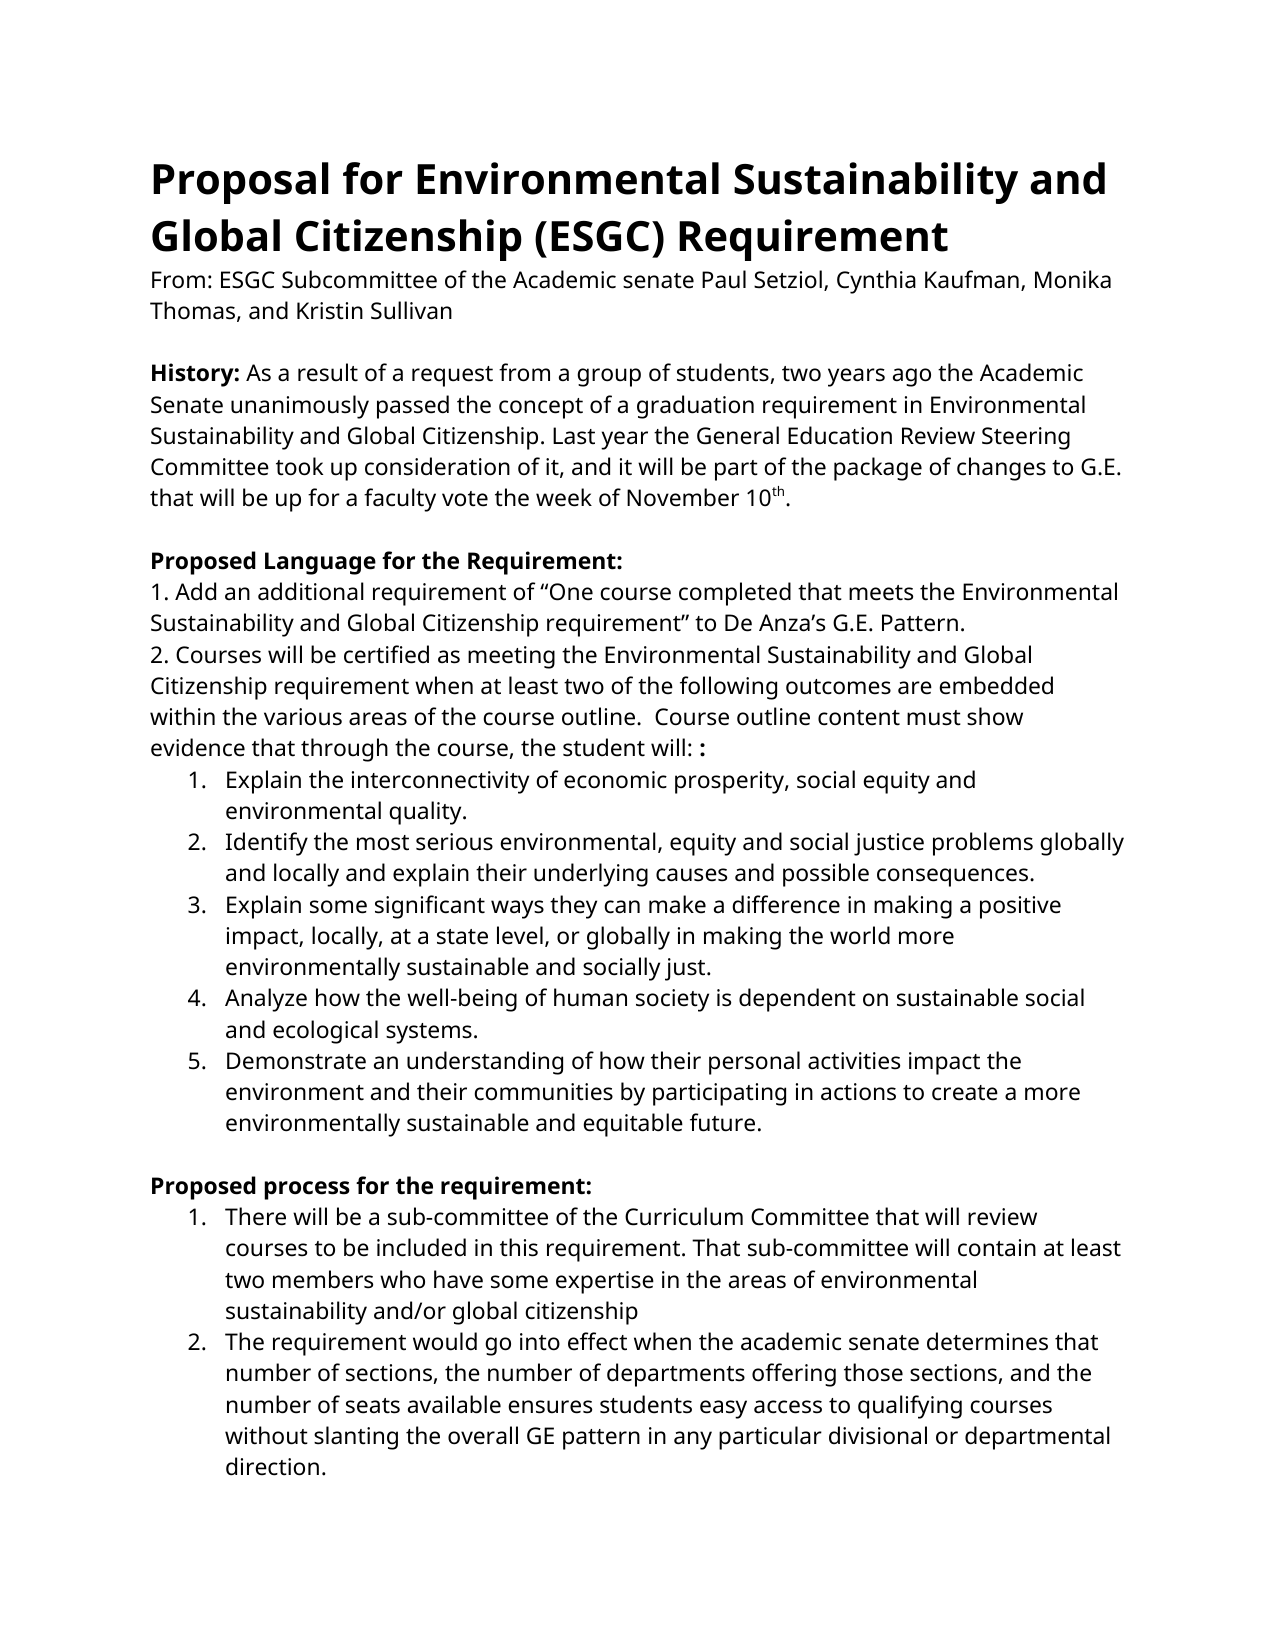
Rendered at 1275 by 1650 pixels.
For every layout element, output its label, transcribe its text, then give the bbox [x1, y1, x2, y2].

list Analyze how the well-being of human society is dependent on sustainable social and ecological systems. [187, 982, 1125, 1045]
text Proposed Language for the Requirement: [150, 545, 1125, 576]
text From: ESGC Subcommittee of the Academic senate Paul Setziol, Cynthia Kaufman, Monika Thomas, and Kristin Sullivan [150, 263, 1125, 326]
list Explain some significant ways they can make a difference in making a positive impact, locally, at a state level, or globally in making the world more environmentally sustainable and socially just. [187, 888, 1125, 982]
text History: As a result of a request from a group of students, two years ago the Academic Senate unanimously passed the concept of a graduation requirement in Environmental Sustainability and Global Citizenship. Last year the General Education Review Steering Committee took up consideration of it, and it will be part of the package of changes to G.E. that will be up for a faculty vote the week of November 10th. [150, 326, 1125, 513]
text Proposed process for the requirement: [150, 1170, 1125, 1201]
text Proposal for Environmental Sustainability and Global Citizenship (ESGC) Requirement [150, 150, 1125, 263]
list The requirement would go into effect when the academic senate determines that number of sections, the number of departments offering those sections, and the number of seats available ensures students easy access to qualifying courses without slanting the overall GE pattern in any particular divisional or departmental direction. [187, 1326, 1125, 1482]
list Demonstrate an understanding of how their personal activities impact the environment and their communities by participating in actions to create a more environmentally sustainable and equitable future. [187, 1045, 1125, 1138]
list There will be a sub-committee of the Curriculum Committee that will review courses to be included in this requirement. That sub-committee will contain at least two members who have some expertise in the areas of environmental sustainability and/or global citizenship [187, 1201, 1125, 1326]
list Identify the most serious environmental, equity and social justice problems globally and locally and explain their underlying causes and possible consequences. [187, 826, 1125, 888]
text 2. Courses will be certified as meeting the Environmental Sustainability and Global Citizenship requirement when at least two of the following outcomes are embedded within the various areas of the course outline. Course outline content must show evidence that through the course, the student will: : [150, 638, 1125, 763]
list Explain the interconnectivity of economic prosperity, social equity and environmental quality. [187, 763, 1125, 826]
text 1. Add an additional requirement of “One course completed that meets the Environmental Sustainability and Global Citizenship requirement” to De Anza’s G.E. Pattern. [150, 576, 1125, 638]
